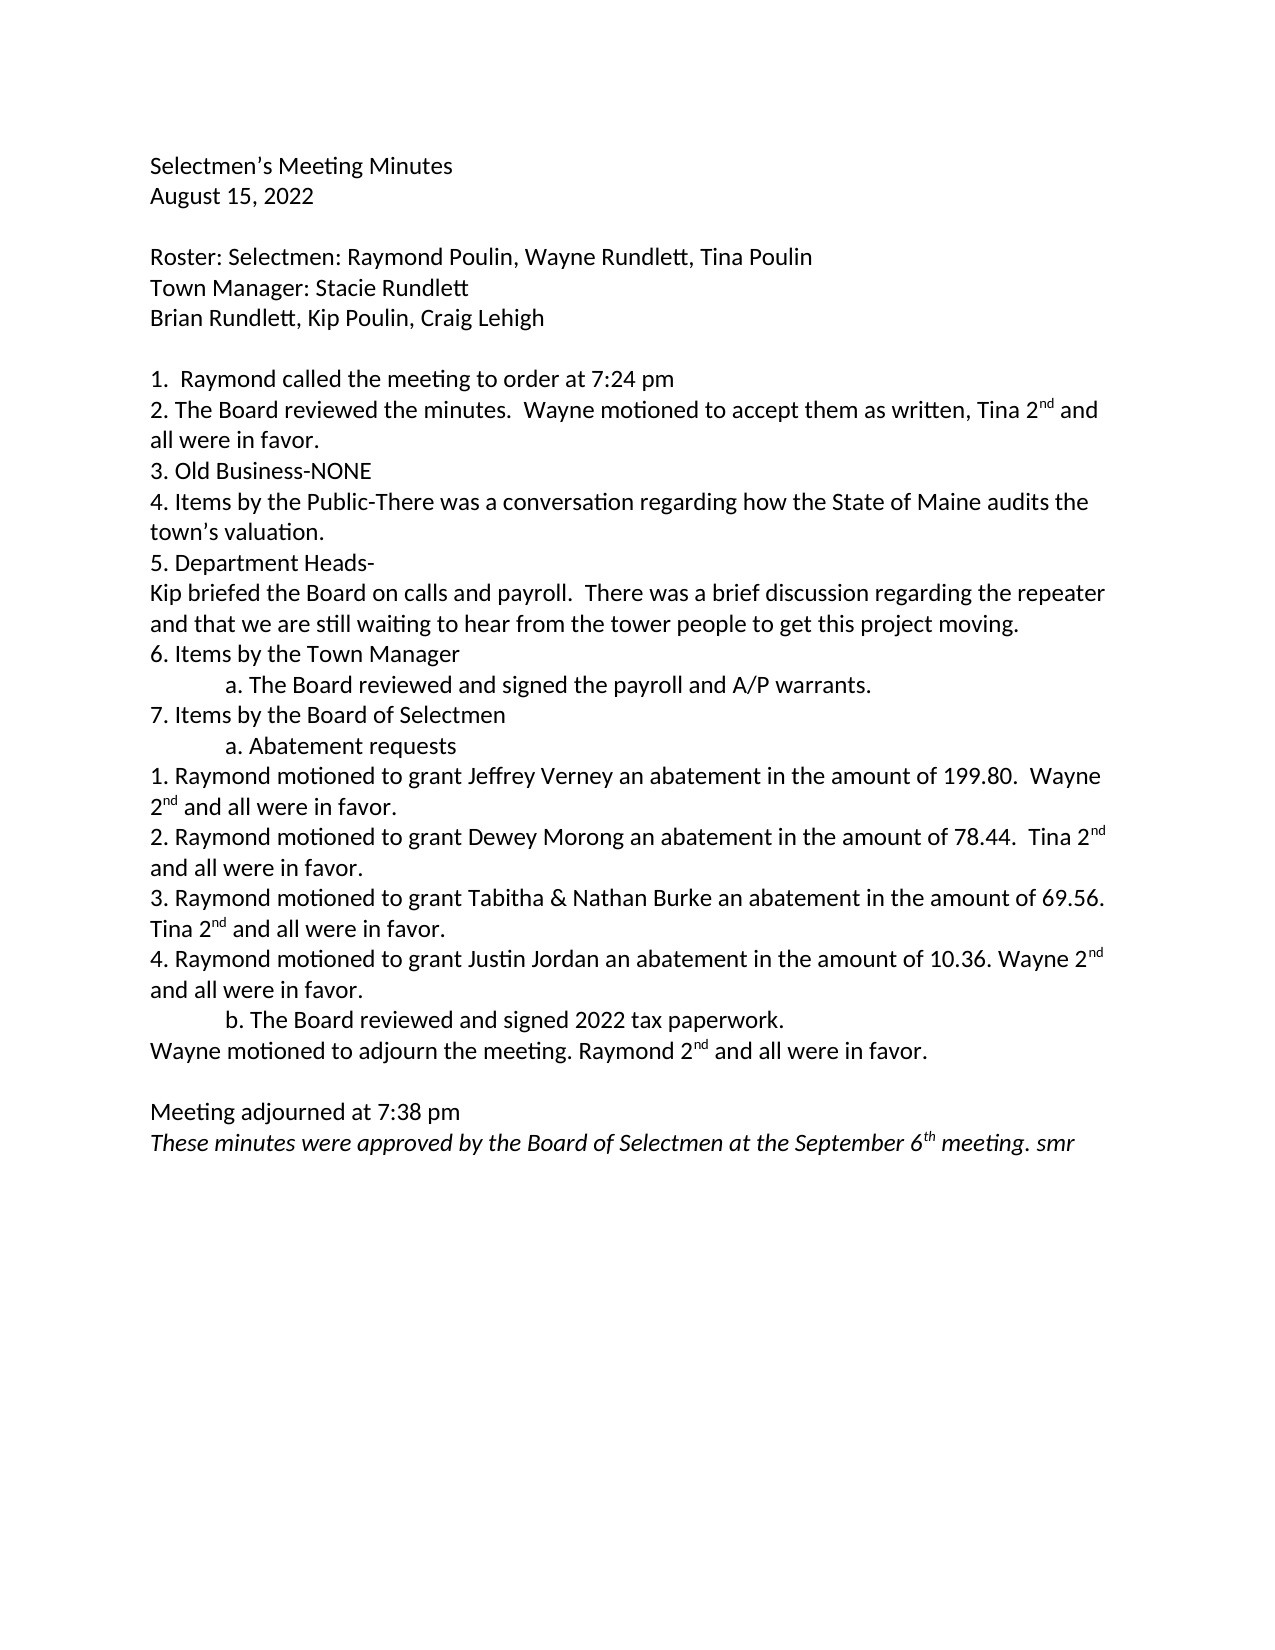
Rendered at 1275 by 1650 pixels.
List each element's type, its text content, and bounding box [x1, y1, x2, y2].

text 6. Items by the Town Manager [150, 638, 1125, 669]
text Wayne motioned to adjourn the meeting. Raymond 2nd and all were in favor. [150, 1035, 1125, 1066]
text Meeting adjourned at 7:38 pm [150, 1096, 1125, 1127]
text 2. Raymond motioned to grant Dewey Morong an abatement in the amount of 78.44. Tina 2nd and all were in favor. [150, 821, 1125, 882]
text 4. Raymond motioned to grant Justin Jordan an abatement in the amount of 10.36. Wayne 2nd and all were in favor. [150, 943, 1125, 1004]
text Selectmen’s Meeting Minutes [150, 150, 1125, 181]
text Brian Rundlett, Kip Poulin, Craig Lehigh [150, 303, 1125, 333]
text 7. Items by the Board of Selectmen [150, 699, 1125, 730]
text a. The Board reviewed and signed the payroll and A/P warrants. [150, 669, 1125, 699]
text a. Abatement requests [150, 730, 1125, 760]
text August 15, 2022 [150, 181, 1125, 211]
text These minutes were approved by the Board of Selectmen at the September 6th meeting. smr [150, 1127, 1125, 1157]
text 4. Items by the Public-There was a conversation regarding how the State of Maine audits the town’s valuation. [150, 486, 1125, 547]
text Roster: Selectmen: Raymond Poulin, Wayne Rundlett, Tina Poulin [150, 242, 1125, 272]
text 3. Old Business-NONE [150, 455, 1125, 486]
text Kip briefed the Board on calls and payroll. There was a brief discussion regarding the repeater and that we are still waiting to hear from the tower people to get this project moving. [150, 577, 1125, 638]
text 5. Department Heads- [150, 547, 1125, 577]
text b. The Board reviewed and signed 2022 tax paperwork. [150, 1004, 1125, 1035]
text Town Manager: Stacie Rundlett [150, 272, 1125, 303]
text 1. Raymond called the meeting to order at 7:24 pm [150, 364, 1125, 394]
text 1. Raymond motioned to grant Jeffrey Verney an abatement in the amount of 199.80. Wayne 2nd and all were in favor. [150, 760, 1125, 821]
text 2. The Board reviewed the minutes. Wayne motioned to accept them as written, Tina 2nd and all were in favor. [150, 394, 1125, 455]
text 3. Raymond motioned to grant Tabitha & Nathan Burke an abatement in the amount of 69.56. Tina 2nd and all were in favor. [150, 882, 1125, 943]
